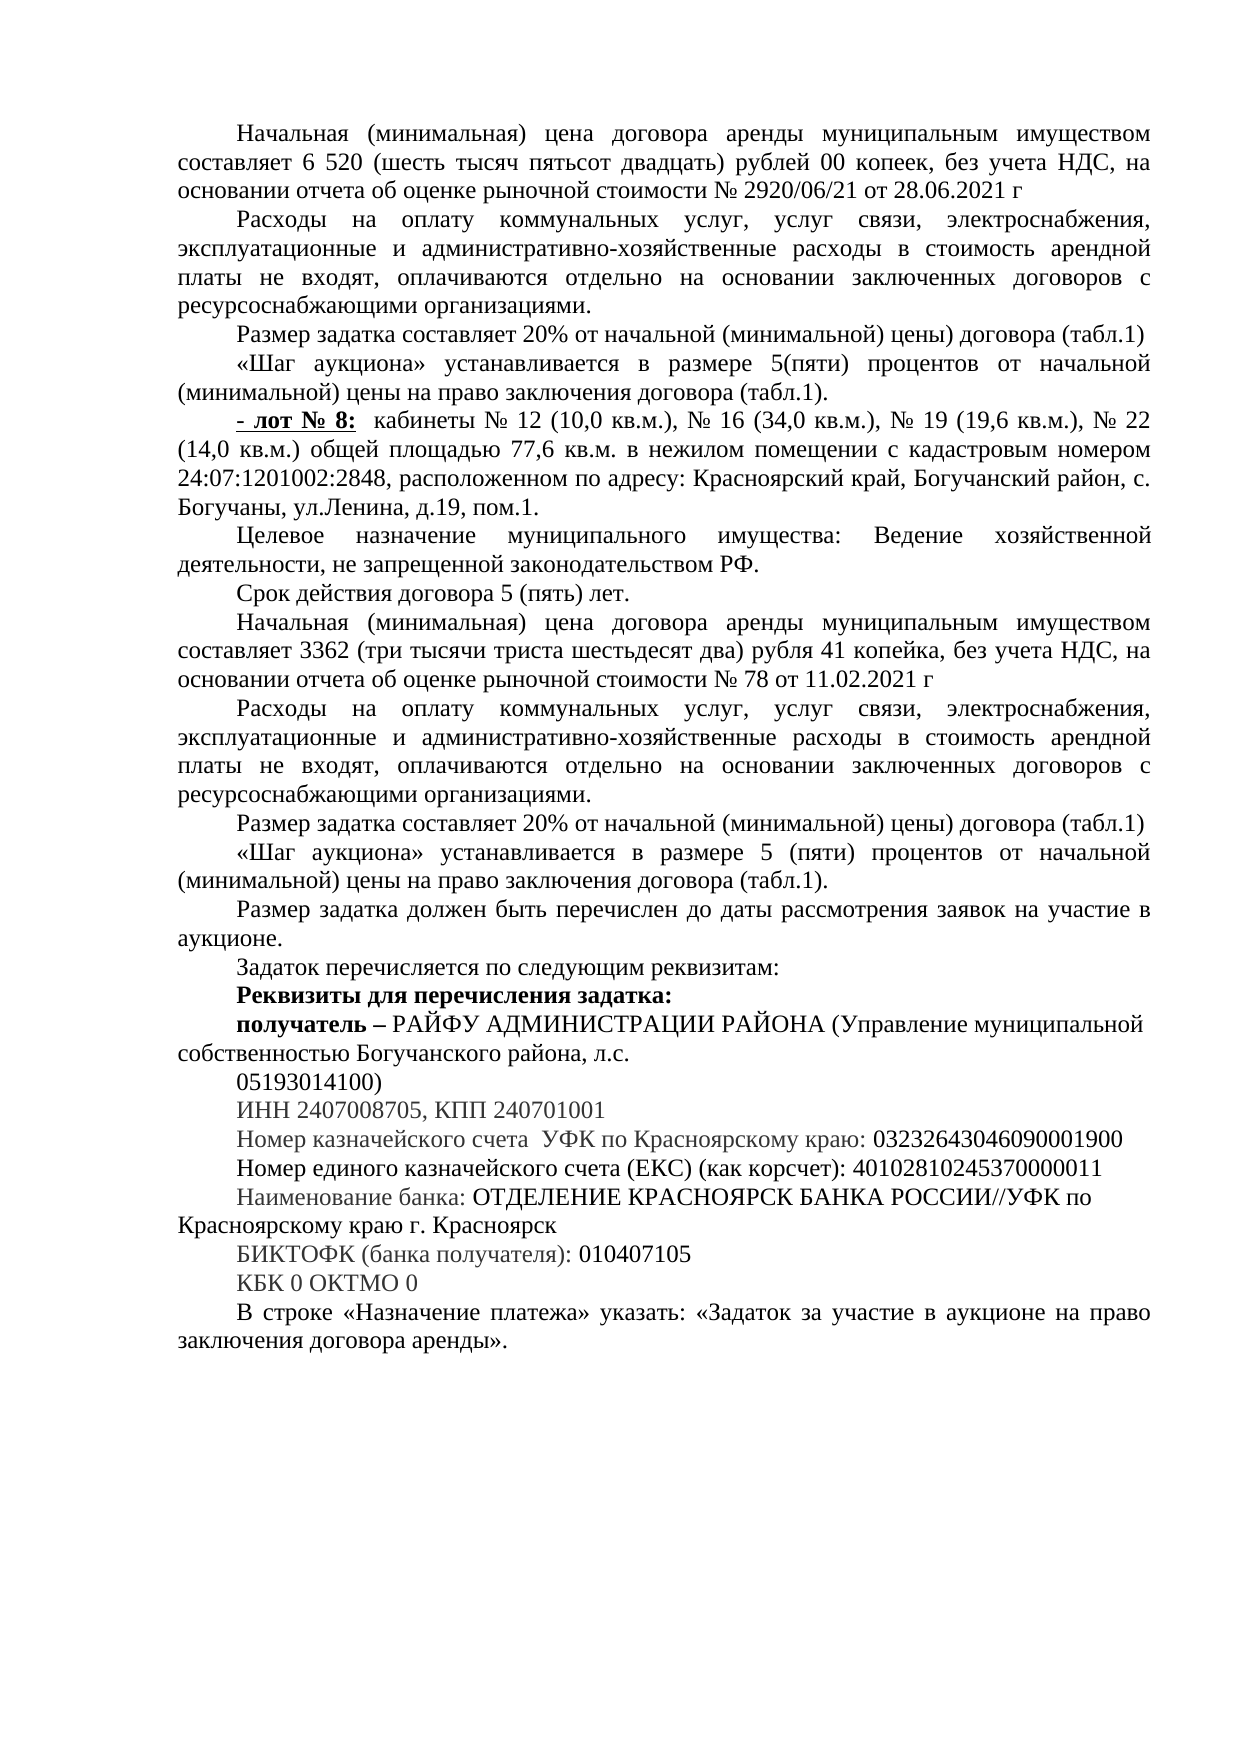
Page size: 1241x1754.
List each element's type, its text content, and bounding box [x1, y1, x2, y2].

text КБК 0 ОКТМО 0 [177, 1268, 1152, 1297]
text Размер задатка составляет 20% от начальной (минимальной) цены) договора (табл.1) [177, 319, 1152, 348]
text Наименование банка: ОТДЕЛЕНИЕ КРАСНОЯРСК БАНКА РОССИИ//УФК по Красноярскому краю г. Красноярск [177, 1182, 1163, 1239]
text 05193014100) [177, 1067, 1163, 1096]
text - лот № 8: кабинеты № 12 (10,0 кв.м.), № 16 (34,0 кв.м.), № 19 (19,6 кв.м.), № 22 (14,0 кв.м.) общей площадью 77,6 кв.м. в нежилом помещении с кадастровым номером 24:07:1201002:2848, расположенном по адресу: Красноярский край, Богучанский район, с. Богучаны, ул.Ленина, д.19, пом.1. [177, 406, 1152, 521]
text «Шаг аукциона» устанавливается в размере 5(пяти) процентов от начальной (минимальной) цены на право заключения договора (табл.1). [177, 348, 1152, 406]
text Размер задатка составляет 20% от начальной (минимальной) цены) договора (табл.1) [177, 808, 1152, 837]
text Задаток перечисляется по следующим реквизитам: [177, 952, 1152, 981]
text Начальная (минимальная) цена договора аренды муниципальным имуществом составляет 3362 (три тысячи триста шестьдесят два) рубля 41 копейка, без учета НДС, на основании отчета об оценке рыночной стоимости № 78 от 11.02.2021 г [177, 607, 1152, 693]
text получатель – РАЙФУ АДМИНИСТРАЦИИ РАЙОНА (Управление муниципальной собственностью Богучанского района, л.с. [177, 1009, 1163, 1067]
text Начальная (минимальная) цена договора аренды муниципальным имуществом составляет 6 520 (шесть тысяч пятьсот двадцать) рублей 00 копеек, без учета НДС, на основании отчета об оценке рыночной стоимости № 2920/06/21 от 28.06.2021 г [177, 118, 1152, 204]
text Номер единого казначейского счета (ЕКС) (как корсчет): 40102810245370000011 [177, 1153, 1163, 1182]
text ИНН 2407008705, КПП 240701001 [177, 1096, 1163, 1124]
text Реквизиты для перечисления задатка: [177, 981, 1152, 1009]
text Срок действия договора 5 (пять) лет. [177, 578, 1152, 607]
text Номер казначейского счета УФК по Красноярскому краю: 03232643046090001900 [177, 1124, 1163, 1153]
text Размер задатка должен быть перечислен до даты рассмотрения заявок на участие в аукционе. [177, 894, 1152, 952]
text БИКТОФК (банка получателя): 010407105 [177, 1239, 1163, 1268]
text Целевое назначение муниципального имущества: Ведение хозяйственной деятельности, не запрещенной законодательством РФ. [177, 521, 1152, 578]
text В строке «Назначение платежа» указать: «Задаток за участие в аукционе на право заключения договора аренды». [177, 1297, 1152, 1354]
text «Шаг аукциона» устанавливается в размере 5 (пяти) процентов от начальной (минимальной) цены на право заключения договора (табл.1). [177, 837, 1152, 894]
